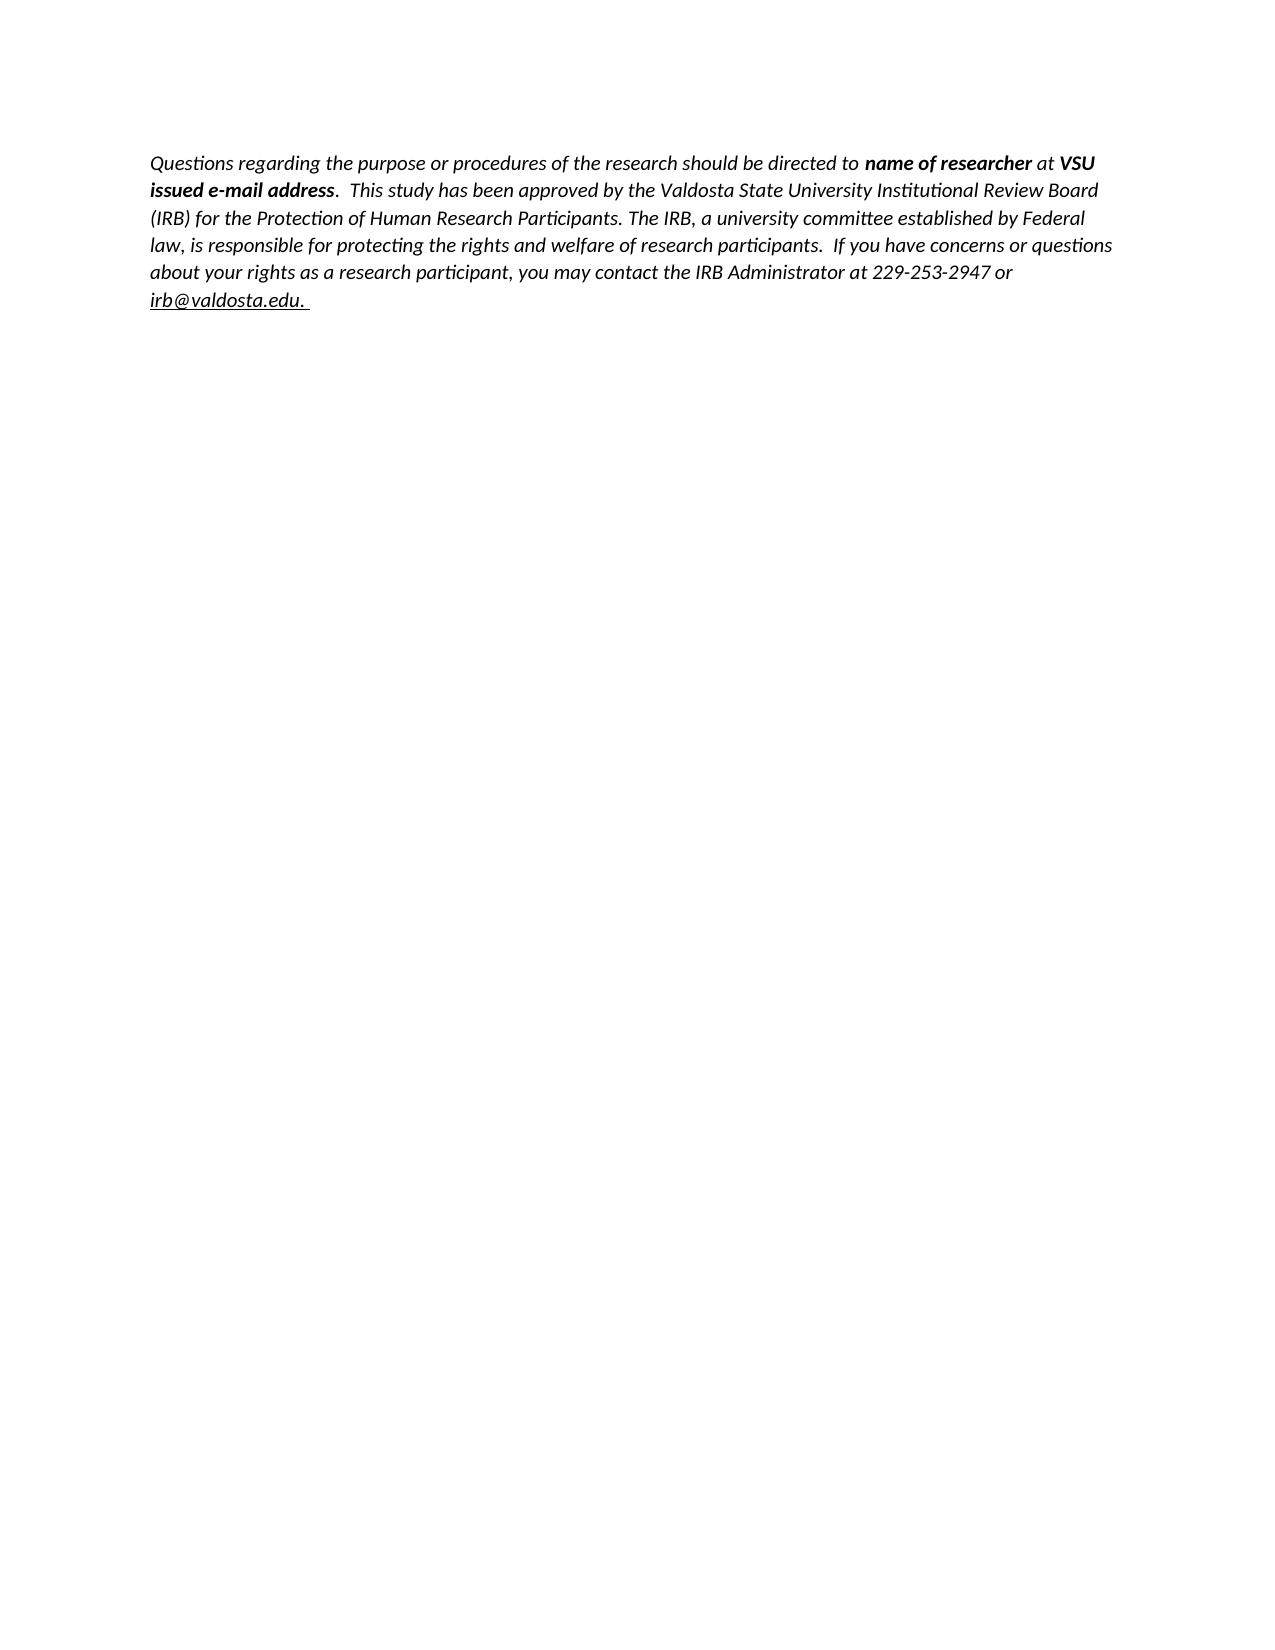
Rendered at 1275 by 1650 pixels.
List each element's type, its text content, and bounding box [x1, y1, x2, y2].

text Questions regarding the purpose or procedures of the research should be directed to name of researcher at VSU issued e-mail address. This study has been approved by the Valdosta State University Institutional Review Board (IRB) for the Protection of Human Research Participants. The IRB, a university committee established by Federal law, is responsible for protecting the rights and welfare of research participants. If you have concerns or questions about your rights as a research participant, you may contact the IRB Administrator at 229-253-2947 or irb@valdosta.edu. [150, 150, 1125, 312]
